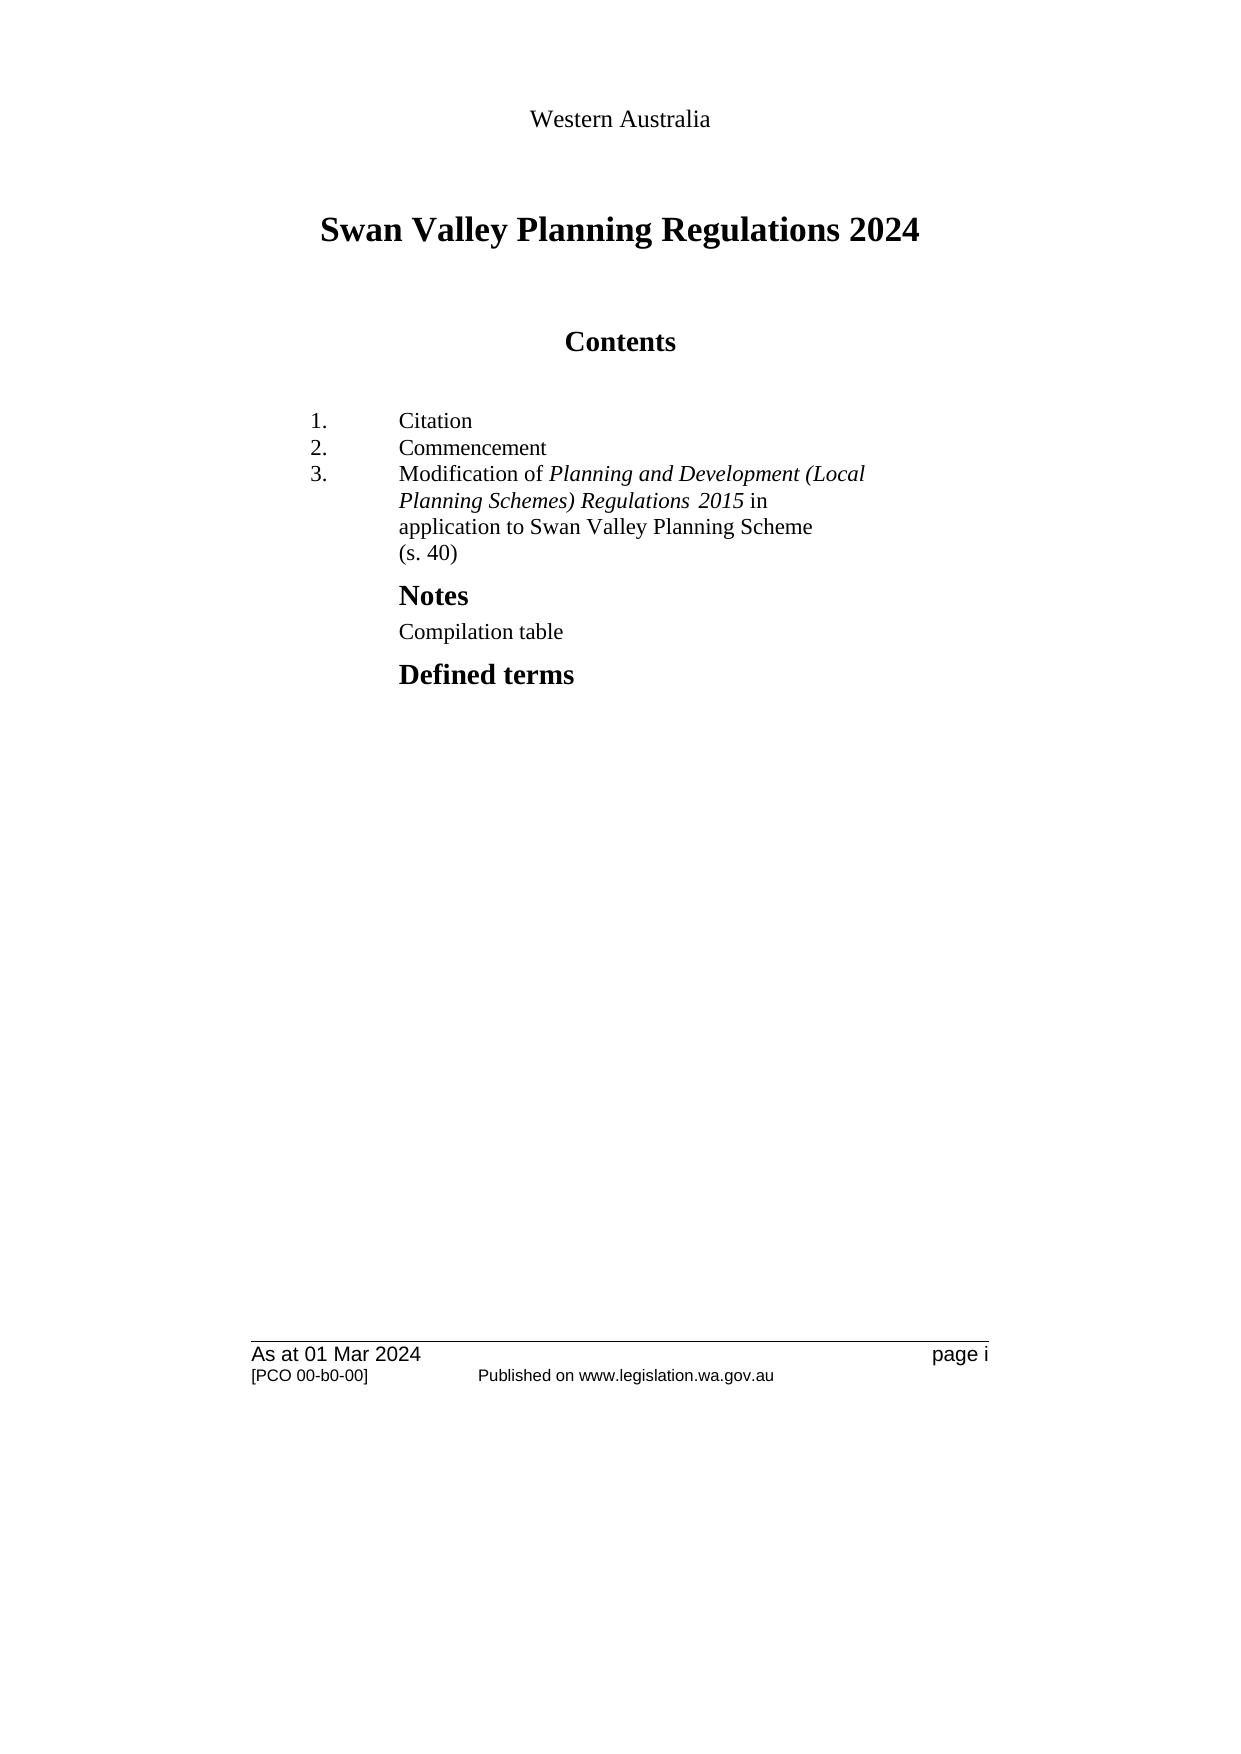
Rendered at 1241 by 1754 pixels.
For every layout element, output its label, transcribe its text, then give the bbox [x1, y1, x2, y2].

text 3. Modification of Planning and Development (Local Planning Schemes) Regulations 2015 in application to Swan Valley Planning Scheme (s. 40) 1 [310, 460, 871, 566]
text Notes [399, 578, 871, 612]
text 2. Commencement 1 [310, 434, 871, 460]
text Compilation table 1 [310, 618, 871, 644]
text Defined terms [399, 657, 871, 690]
text Swan Valley Planning Regulations 2024 [251, 208, 989, 249]
text 1. Citation 1 [310, 408, 871, 434]
text Western Australia [251, 104, 989, 133]
text Contents [491, 324, 749, 358]
